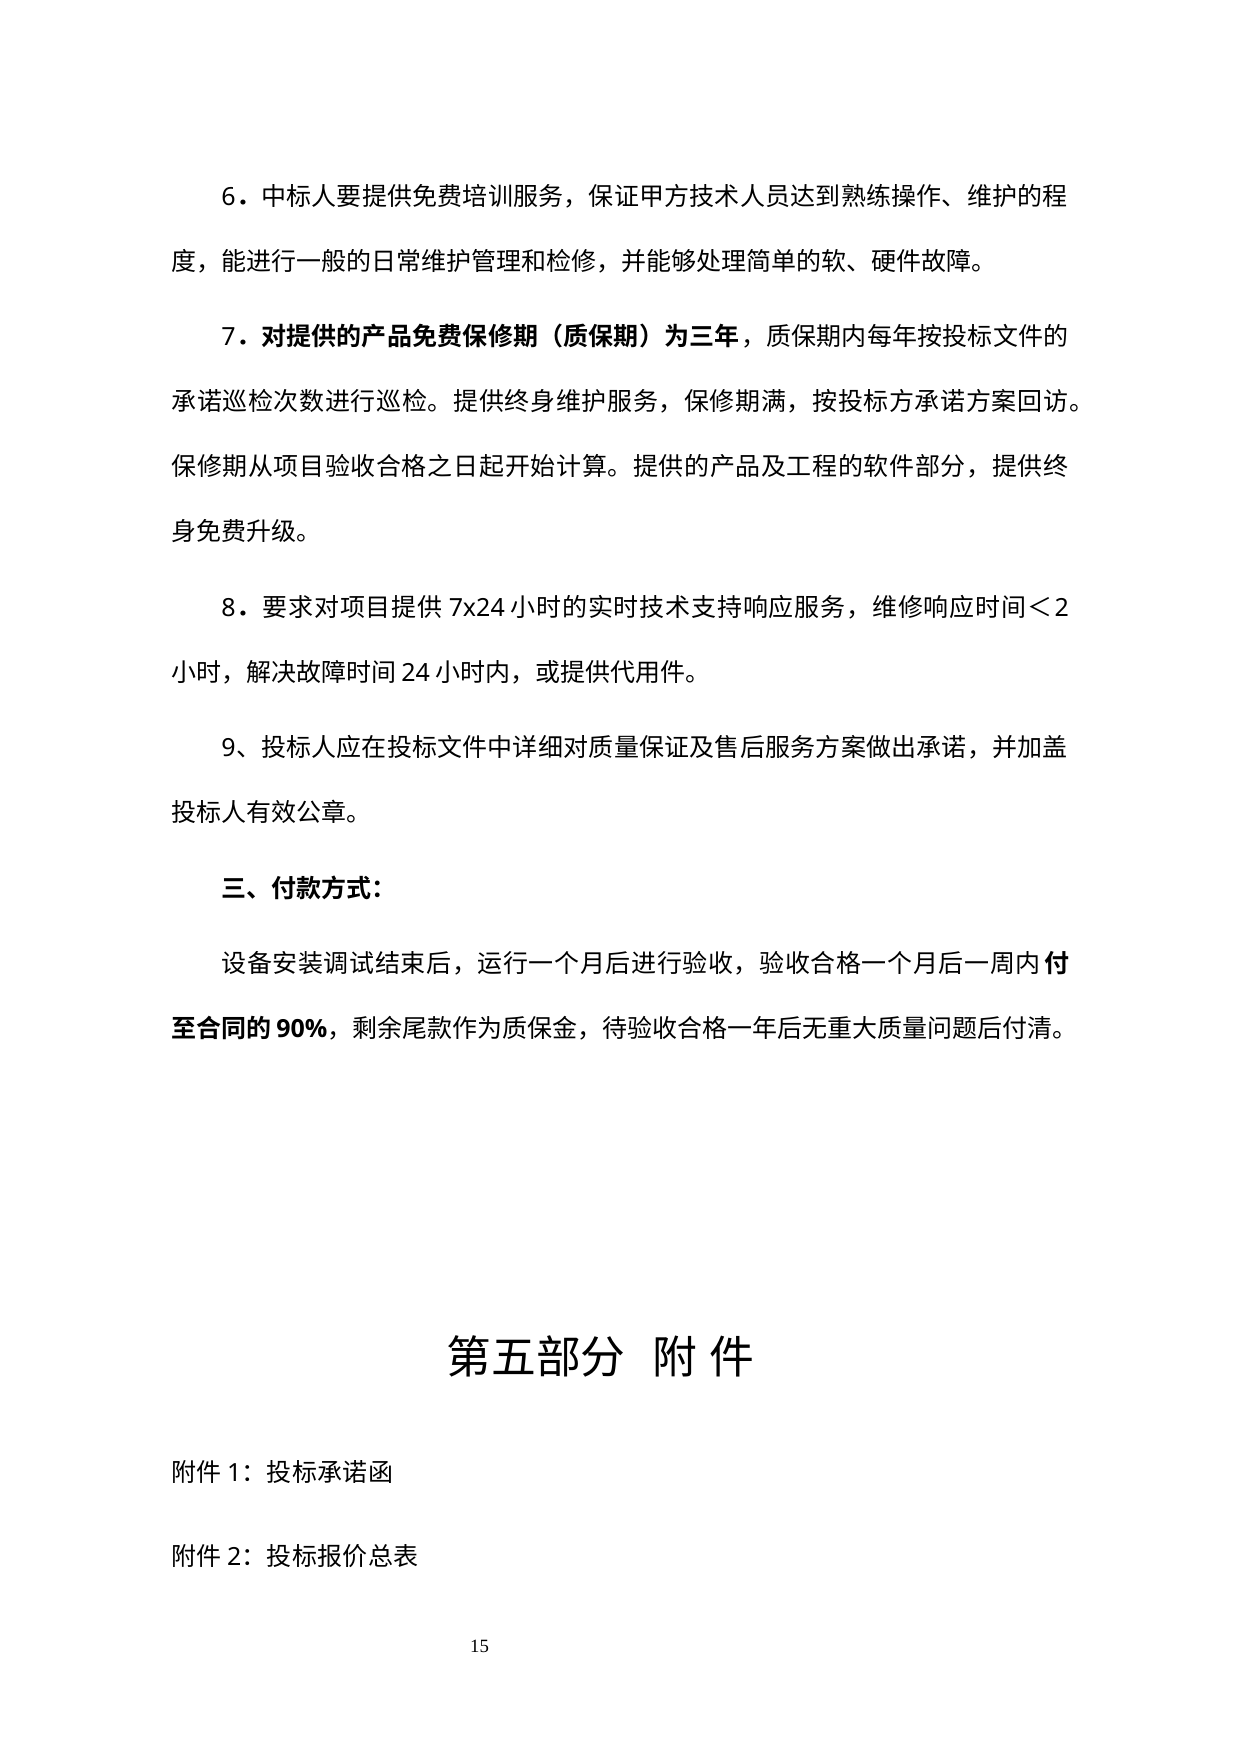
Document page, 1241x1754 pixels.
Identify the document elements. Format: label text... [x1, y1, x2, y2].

text 7．对提供的产品免费保修期（质保期）为三年，质保期内每年按投标文件的承诺巡检次数进行巡检。提供终身维护服务，保修期满，按投标方承诺方案回访。保修期从项目验收合格之日起开始计算。提供的产品及工程的软件部分，提供终身免费升级。 [171, 302, 1069, 562]
text 附件2：投标报价总表 [171, 1522, 1069, 1587]
text 第五部分 附 件 [446, 1322, 1069, 1387]
text 9、投标人应在投标文件中详细对质量保证及售后服务方案做出承诺，并加盖投标人有效公章。 [171, 713, 1069, 843]
text 附件1：投标承诺函 [171, 1438, 1069, 1503]
text 8．要求对项目提供7x24小时的实时技术支持响应服务，维修响应时间＜2小时，解决故障时间24小时内，或提供代用件。 [171, 573, 1069, 703]
text 6．中标人要提供免费培训服务，保证甲方技术人员达到熟练操作、维护的程度，能进行一般的日常维护管理和检修，并能够处理简单的软、硬件故障。 [171, 162, 1069, 292]
text 三、付款方式： [171, 854, 1069, 919]
text 设备安装调试结束后，运行一个月后进行验收，验收合格一个月后一周内付至合同的90%，剩余尾款作为质保金，待验收合格一年后无重大质量问题后付清。 [171, 929, 1069, 1059]
